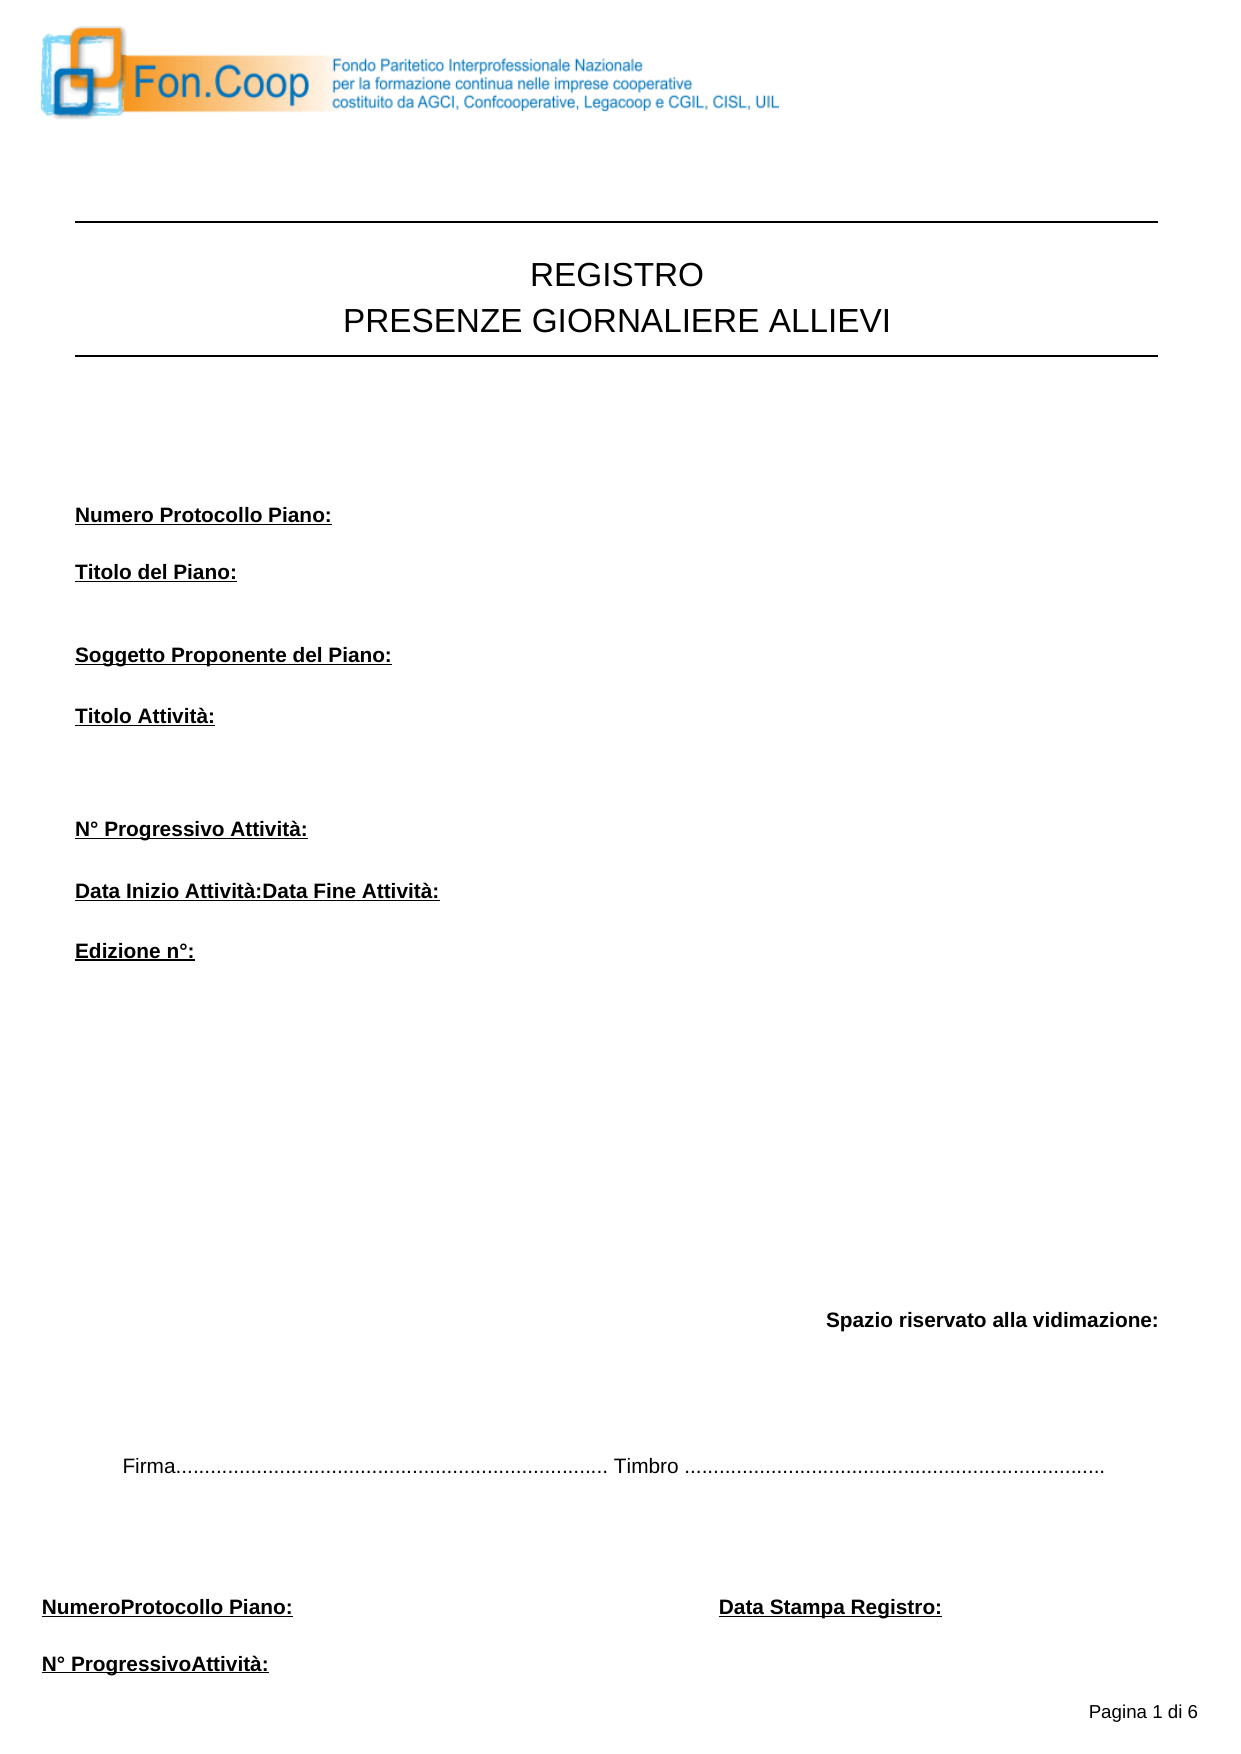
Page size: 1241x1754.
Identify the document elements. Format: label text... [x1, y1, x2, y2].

text Numero Protocollo Piano: [75, 503, 337, 526]
text PRESENZE GIORNALIERE ALLIEVI [338, 301, 896, 339]
text Titolo del Piano: [75, 558, 1211, 583]
text Firma........................................................................... Timbro ......................................................................... [122, 1454, 1211, 1478]
text Soggetto Proponente del Piano: [75, 643, 1211, 666]
text Spazio riservato alla vidimazione: [31, 1307, 1159, 1331]
picture [41, 26, 779, 125]
text Titolo Attività: [75, 703, 1211, 728]
text N° Progressivo Attività: [75, 817, 1211, 840]
text Edizione n°: [75, 939, 1211, 962]
text Data Inizio Attività:Data Fine Attività: [75, 879, 1211, 902]
text REGISTRO [525, 255, 709, 294]
